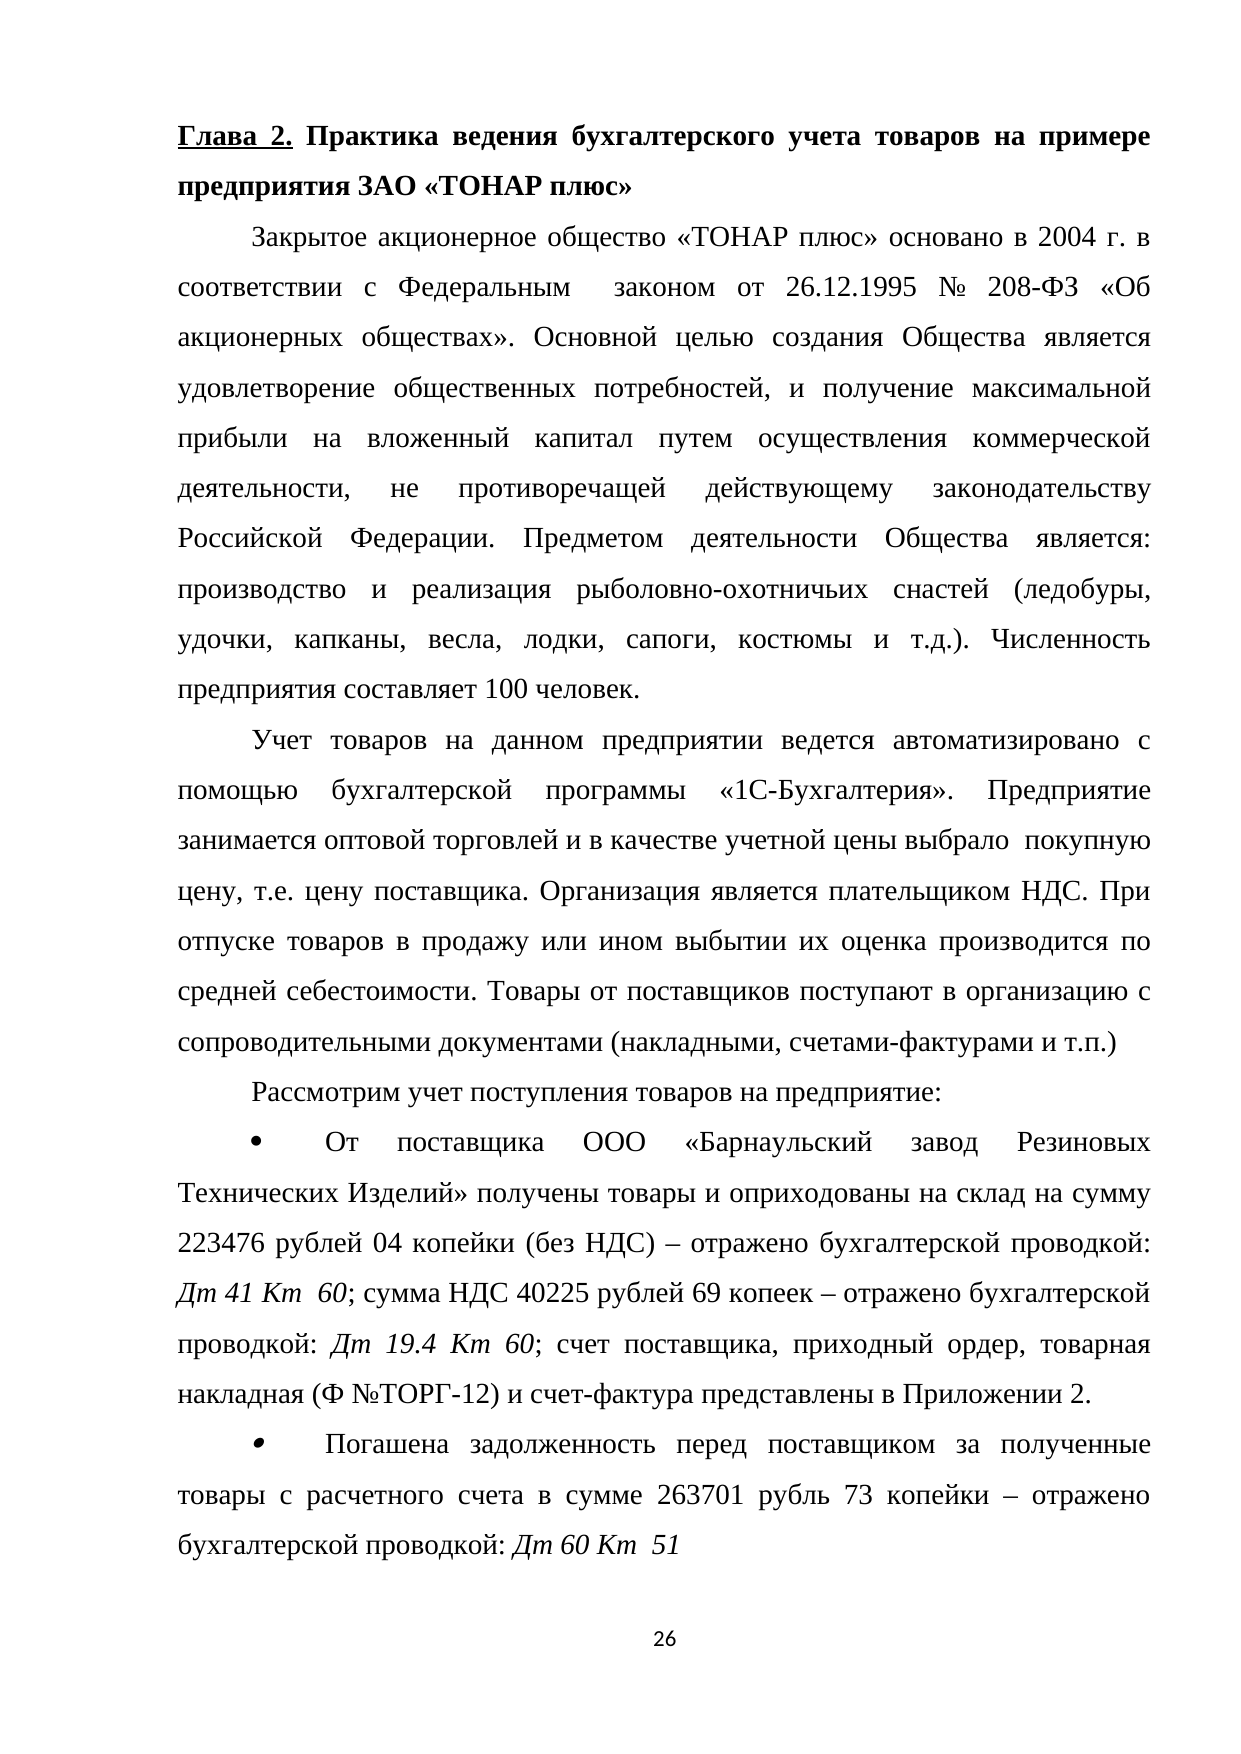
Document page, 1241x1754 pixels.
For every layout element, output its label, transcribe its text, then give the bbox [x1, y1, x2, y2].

list Погашена задолженность перед поставщиком за полученные товары с расчетного счета в сумме 263701 рубль 73 копейки – отражено бухгалтерской проводкой: Дт 60 Кт 51 [177, 1426, 1152, 1561]
text Закрытое акционерное общество «ТОНАР плюс» основано в 2004 г. в соответствии с Федеральным законом от 26.12.1995 № 208-ФЗ «Об акционерных обществах». Основной целью создания Общества является удовлетворение общественных потребностей, и получение максимальной прибыли на вложенный капитал путем осуществления коммерческой деятельности, не противоречащей действующему законодательству Российской Федерации. Предметом деятельности Общества является: производство и реализация рыболовно-охотничьих снастей (ледобуры, удочки, капканы, весла, лодки, сапоги, костюмы и т.д.). Численность предприятия составляет 100 человек. [177, 219, 1152, 705]
text Рассмотрим учет поступления товаров на предприятие: [177, 1074, 1152, 1108]
text Учет товаров на данном предприятии ведется автоматизировано с помощью бухгалтерской программы «1С-Бухгалтерия». Предприятие занимается оптовой торговлей и в качестве учетной цены выбрало покупную цену, т.е. цену поставщика. Организация является плательщиком НДС. При отпуске товаров в продажу или ином выбытии их оценка производится по средней себестоимости. Товары от поставщиков поступают в организацию с сопроводительными документами (накладными, счетами-фактурами и т.п.) [177, 722, 1152, 1057]
list От поставщика ООО «Барнаульский завод Резиновых Технических Изделий» получены товары и оприходованы на склад на сумму 223476 рублей 04 копейки (без НДС) – отражено бухгалтерской проводкой: Дт 41 Кт 60; сумма НДС 40225 рублей 69 копеек – отражено бухгалтерской проводкой: Дт 19.4 Кт 60; счет поставщика, приходный ордер, товарная накладная (Ф №ТОРГ-12) и счет-фактура представлены в Приложении 2. [177, 1124, 1152, 1409]
subtitle Глава 2. Практика ведения бухгалтерского учета товаров на примере предприятия ЗАО «ТОНАР плюс» [177, 118, 1152, 202]
